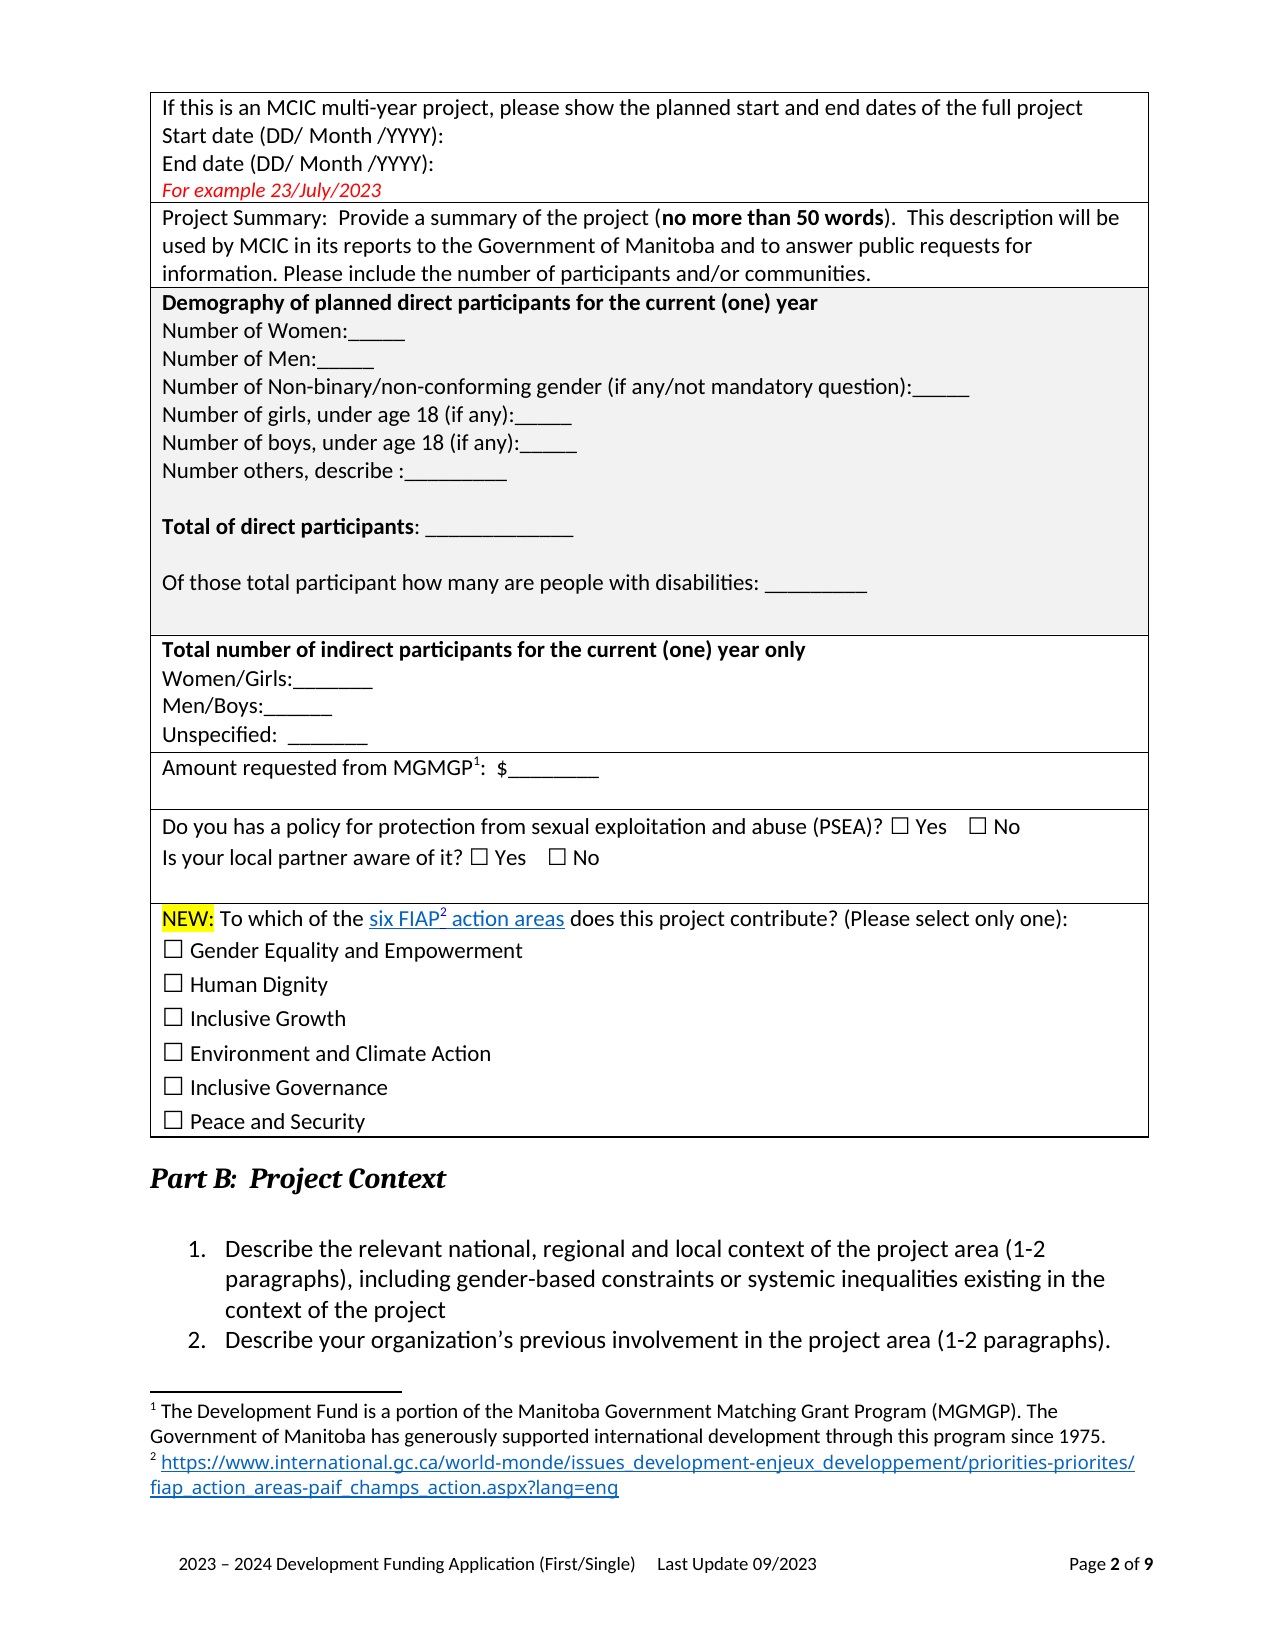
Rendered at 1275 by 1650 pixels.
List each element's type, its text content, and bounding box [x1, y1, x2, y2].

table_cell Project Summary: Provide a summary of the project (no more than 50 words). This description will be used by MCIC in its reports to the Government of Manitoba and to answer public requests for information. Please include the number of participants and/or communities. [151, 203, 1148, 287]
table_cell Total number of indirect participants for the current (one) year only Women/Girls:_______ Men/Boys:______ Unspecified: _______ [151, 636, 1148, 752]
subtitle Part B: Project Context [150, 1162, 1153, 1196]
table_cell Demography of planned direct participants for the current (one) year Number of Women:_____ Number of Men:_____ Number of Non-binary/non-conforming gender (if any/not mandatory question):_____ Number of girls, under age 18 (if any):_____ Number of boys, under age 18 (if any):_____ Number others, describe :_________ Total of direct participants: _____________ Of those total participant how many are people with disabilities: _________ [151, 288, 1148, 634]
table_cell NEW: To which of the six FIAP action areas does this project contribute? (Please select only one): Gender Equality and Empowerment Human Dignity Inclusive Growth Environment and Climate Action Inclusive Governance Peace and Security [151, 904, 1148, 1136]
list Describe your organization’s previous involvement in the project area (1-2 paragraphs). [187, 1324, 1153, 1355]
table_cell Amount requested from MGMGP: $________ [151, 753, 1148, 809]
table_cell Do you has a policy for protection from sexual exploitation and abuse (PSEA)? ☐ Yes ☐ No Is your local partner aware of it? ☐ Yes ☐ No [151, 810, 1148, 903]
list Describe the relevant national, regional and local context of the project area (1-2 paragraphs), including gender-based constraints or systemic inequalities existing in the context of the project [187, 1233, 1153, 1324]
table_cell If this is an MCIC multi-year project, please show the planned start and end dates of the full project Start date (DD/ Month /YYYY): End date (DD/ Month /YYYY): For example 23/July/2023 [151, 93, 1148, 202]
